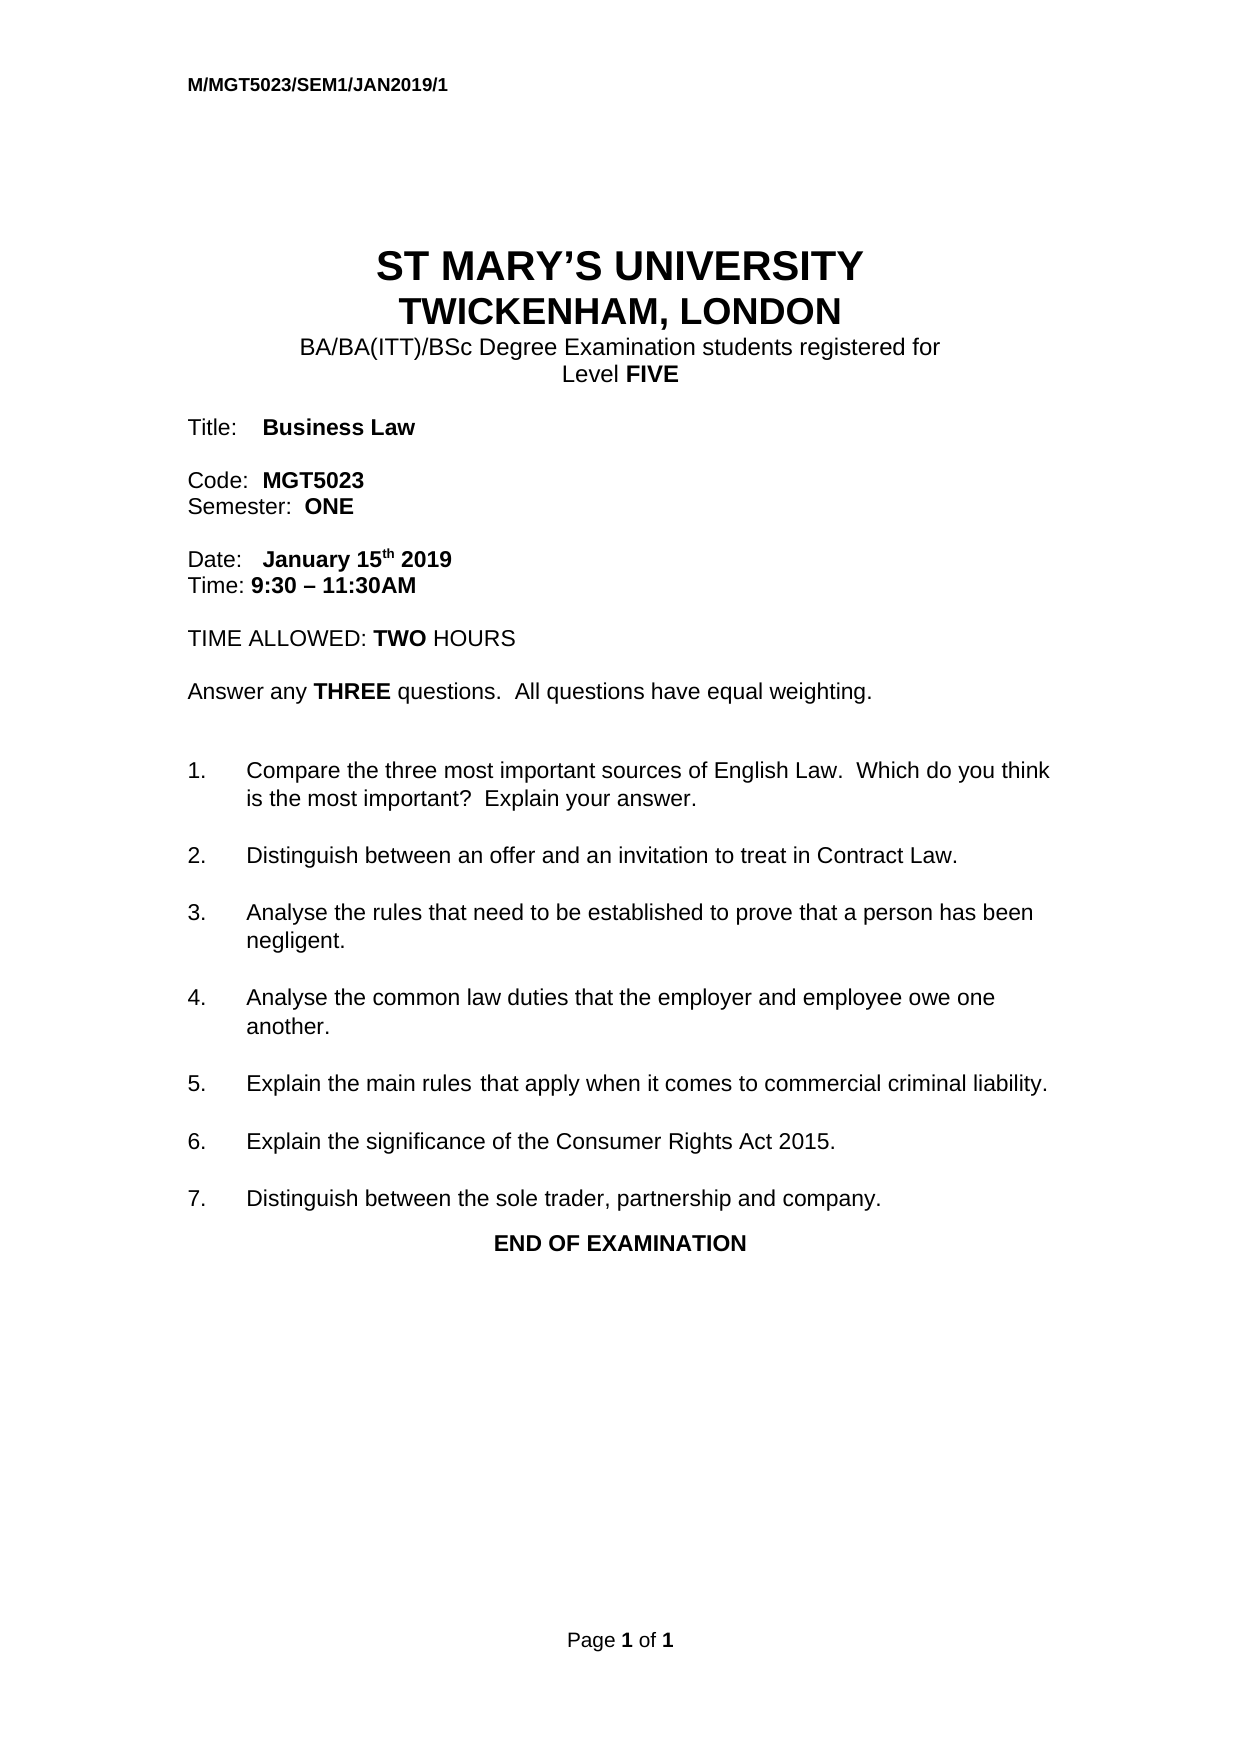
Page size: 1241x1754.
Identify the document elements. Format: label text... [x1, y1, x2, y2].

list Analyse the common law duties that the employer and employee owe one another. [187, 984, 1053, 1039]
list Explain the main rules that apply when it comes to commercial criminal liability. [187, 1069, 1053, 1096]
text Title: Business Law [187, 414, 1053, 441]
text Date: January 15th 2019 [187, 546, 1053, 572]
text ST MARY’S UNIVERSITY [187, 242, 1053, 289]
text BA/BA(ITT)/BSc Degree Examination students registered for [187, 333, 1053, 360]
text Time: 9:30 – 11:30AM [187, 572, 1053, 599]
list Explain the significance of the Consumer Rights Act 2015. [187, 1128, 1053, 1154]
list Analyse the rules that need to be established to prove that a person has been negligent. [187, 899, 1053, 954]
text Semester: ONE [187, 493, 1053, 519]
text Answer any THREE questions. All questions have equal weighting. [187, 678, 1053, 704]
text TIME ALLOWED: TWO HOURS [187, 625, 1053, 651]
text END OF EXAMINATION [187, 1230, 1053, 1256]
list Distinguish between the sole trader, partnership and company. [187, 1185, 1053, 1211]
list Compare the three most important sources of English Law. Which do you think is the most important? Explain your answer. [187, 757, 1053, 812]
text Code: MGT5023 [187, 467, 1053, 493]
list Distinguish between an offer and an invitation to treat in Contract Law. [187, 842, 1053, 868]
text TWICKENHAM, LONDON [187, 289, 1053, 333]
text Level FIVE [187, 360, 1053, 388]
